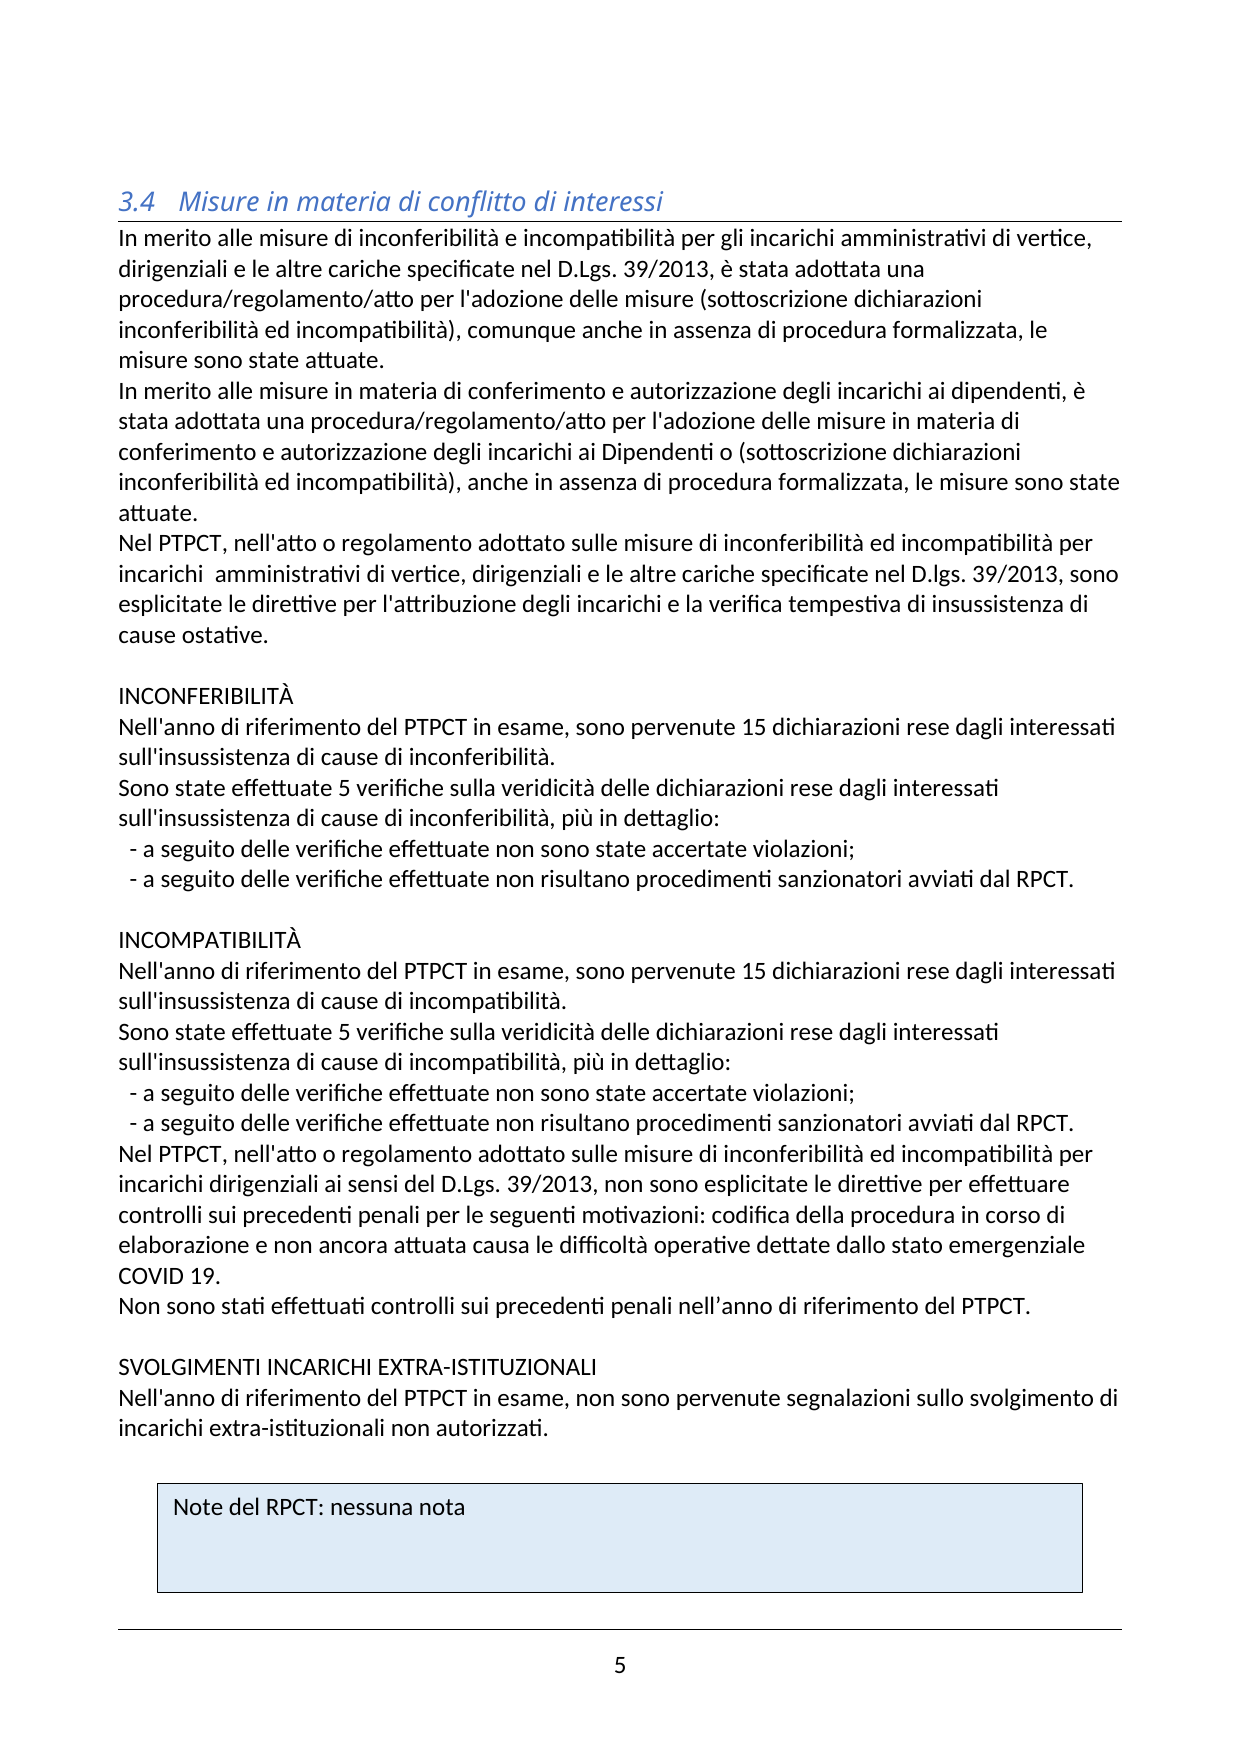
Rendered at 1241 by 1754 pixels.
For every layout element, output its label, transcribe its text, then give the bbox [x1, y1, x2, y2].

subtitle Misure in materia di conflitto di interessi [118, 182, 1122, 221]
text In merito alle misure di inconferibilità e incompatibilità per gli incarichi amministrativi di vertice, dirigenziali e le altre cariche specificate nel D.Lgs. 39/2013, è stata adottata una procedura/regolamento/atto per l'adozione delle misure (sottoscrizione dichiarazioni inconferibilità ed incompatibilità), comunque anche in assenza di procedura formalizzata, le misure sono state attuate. In merito alle misure in materia di conferimento e autorizzazione degli incarichi ai dipendenti, è stata adottata una procedura/regolamento/atto per l'adozione delle misure in materia di conferimento e autorizzazione degli incarichi ai Dipendenti o (sottoscrizione dichiarazioni inconferibilità ed incompatibilità), anche in assenza di procedura formalizzata, le misure sono state attuate. Nel PTPCT, nell'atto o regolamento adottato sulle misure di inconferibilità ed incompatibilità per incarichi amministrativi di vertice, dirigenziali e le altre cariche specificate nel D.lgs. 39/2013, sono esplicitate le direttive per l'attribuzione degli incarichi e la verifica tempestiva di insussistenza di cause ostative. INCONFERIBILITÀ Nell'anno di riferimento del PTPCT in esame, sono pervenute 15 dichiarazioni rese dagli interessati sull'insussistenza di cause di inconferibilità. Sono state effettuate 5 verifiche sulla veridicità delle dichiarazioni rese dagli interessati sull'insussistenza di cause di inconferibilità, più in dettaglio: - a seguito delle verifiche effettuate non sono state accertate violazioni; - a seguito delle verifiche effettuate non risultano procedimenti sanzionatori avviati dal RPCT. INCOMPATIBILITÀ Nell'anno di riferimento del PTPCT in esame, sono pervenute 15 dichiarazioni rese dagli interessati sull'insussistenza di cause di incompatibilità. Sono state effettuate 5 verifiche sulla veridicità delle dichiarazioni rese dagli interessati sull'insussistenza di cause di incompatibilità, più in dettaglio: - a seguito delle verifiche effettuate non sono state accertate violazioni; - a seguito delle verifiche effettuate non risultano procedimenti sanzionatori avviati dal RPCT. Nel PTPCT, nell'atto o regolamento adottato sulle misure di inconferibilità ed incompatibilità per incarichi dirigenziali ai sensi del D.Lgs. 39/2013, non sono esplicitate le direttive per effettuare controlli sui precedenti penali per le seguenti motivazioni: codifica della procedura in corso di elaborazione e non ancora attuata causa le difficoltà operative dettate dallo stato emergenziale COVID 19. Non sono stati effettuati controlli sui precedenti penali nell’anno di riferimento del PTPCT. SVOLGIMENTI INCARICHI EXTRA-ISTITUZIONALI Nell'anno di riferimento del PTPCT in esame, non sono pervenute segnalazioni sullo svolgimento di incarichi extra-istituzionali non autorizzati. [118, 222, 1122, 1443]
